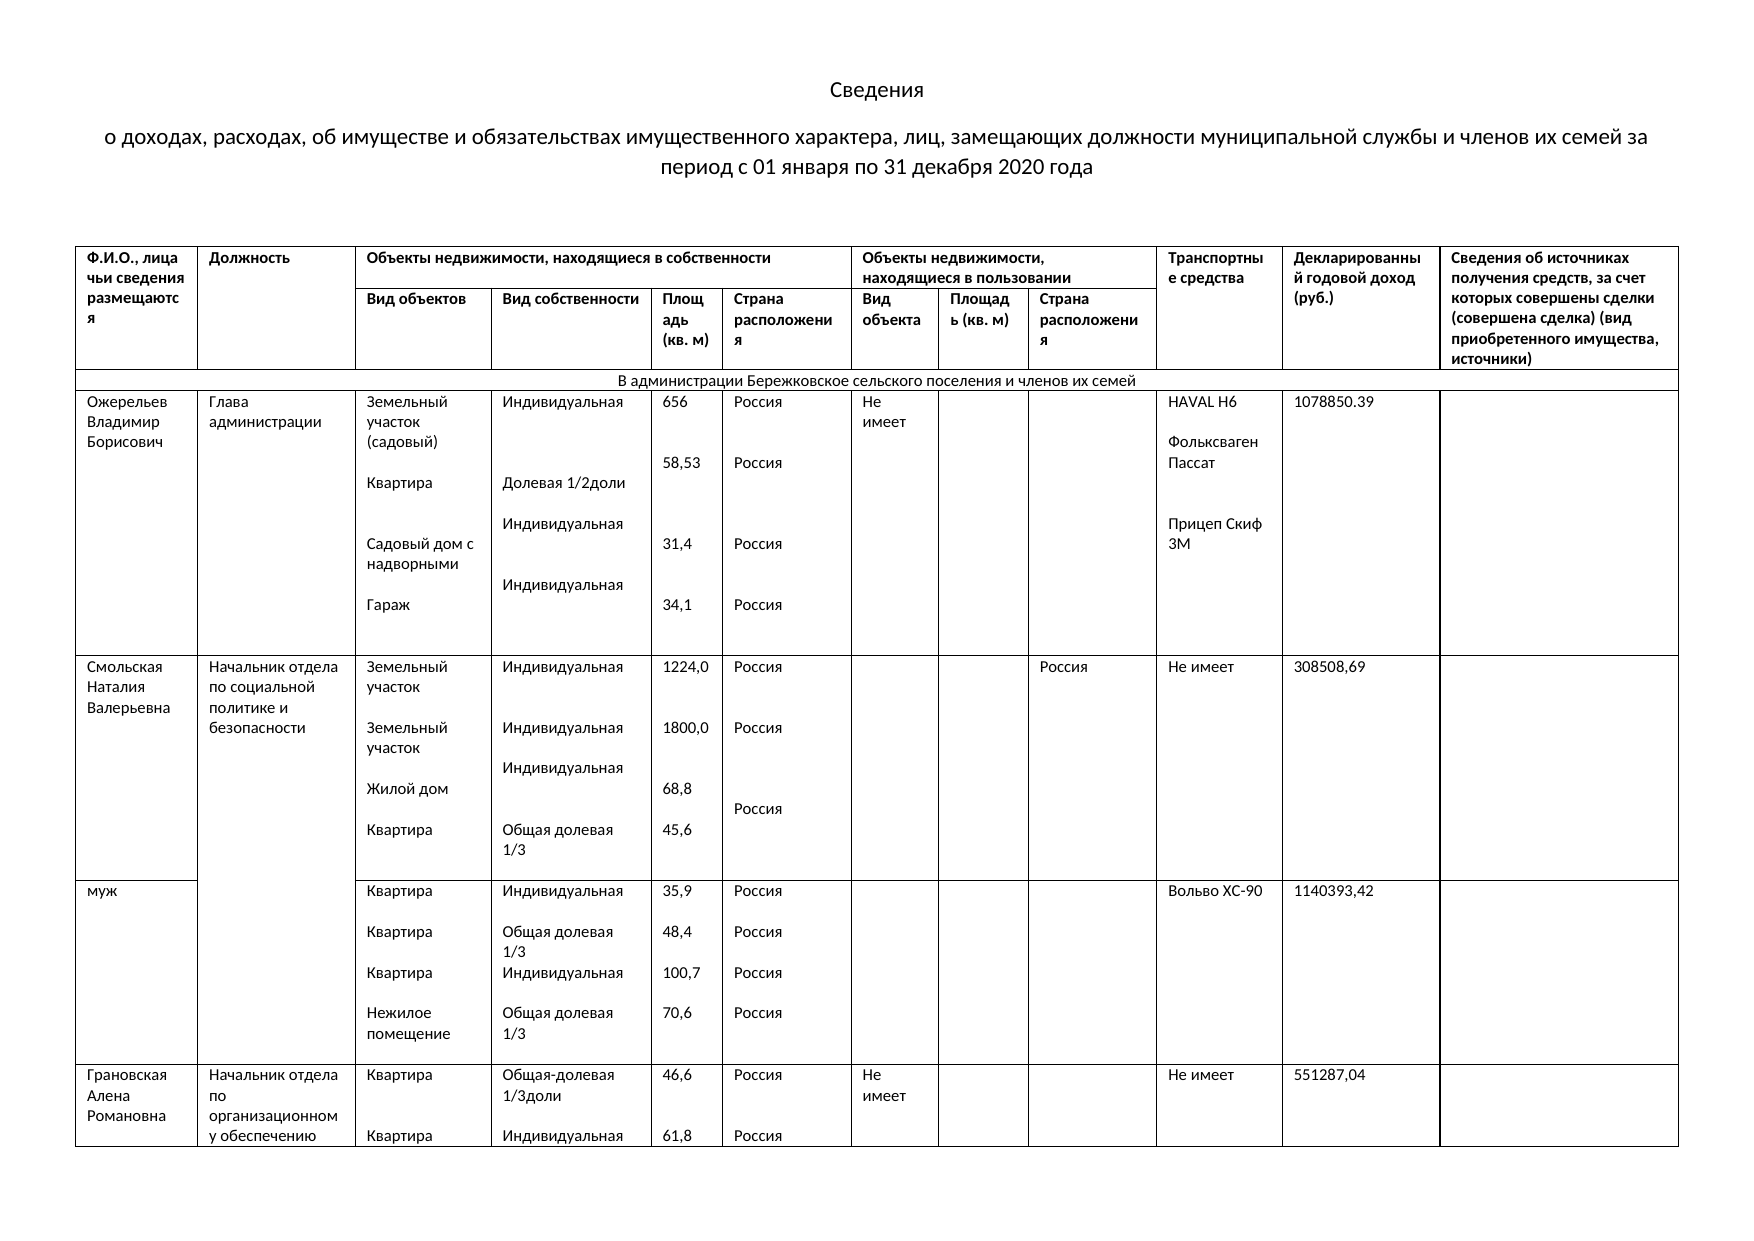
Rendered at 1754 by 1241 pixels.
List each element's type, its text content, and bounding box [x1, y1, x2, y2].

table_cell [1441, 881, 1678, 1063]
table_cell 1140393,42 [1283, 881, 1439, 1063]
text Сведения [75, 75, 1679, 103]
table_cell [492, 1065, 651, 1146]
table_cell [1029, 881, 1156, 1063]
table_header Ф.И.О., лица чьи сведения размещаются [76, 247, 197, 369]
table_cell Площадь (кв. м) [652, 289, 722, 369]
table_cell муж [76, 881, 197, 1063]
table_cell Вид объекта [852, 289, 938, 369]
table_header Транспортные средства [1157, 247, 1282, 369]
table_cell Индивидуальная Общая долевая 1/3 Индивидуальная Общая долевая 1/3 [492, 881, 651, 1063]
table_header Должность [198, 247, 355, 369]
table_cell Вольво ХС-90 [1157, 881, 1282, 1063]
table_cell [852, 656, 938, 880]
table_cell Россия [1029, 656, 1156, 880]
table_cell Не имеет [1157, 1065, 1282, 1146]
table_cell Земельный участок Земельный участок Жилой дом Квартира [356, 656, 491, 880]
table_cell 46,6 61,8 [652, 1065, 722, 1146]
table_cell [1441, 1065, 1678, 1146]
table_cell [1441, 656, 1678, 880]
table_cell [939, 1065, 1028, 1146]
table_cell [76, 1065, 197, 1146]
table_cell [1029, 1065, 1156, 1146]
table_cell Начальник отдела по социальной политике и безопасности [198, 656, 355, 1063]
table_cell Россия Россия Россия [723, 656, 851, 880]
table_cell Страна расположения [1029, 289, 1156, 369]
table_cell [939, 656, 1028, 880]
table_header Объекты недвижимости, находящиеся в пользовании [852, 247, 1156, 287]
text о доходах, расходах, об имуществе и обязательствах имущественного характера, лиц, замещающих должности муниципальной службы и членов их семей за период с 01 января по 31 декабря 2020 года [75, 122, 1679, 180]
table_cell Ожерельев Владимир Борисович [76, 391, 197, 655]
table_cell [1029, 391, 1156, 655]
table_cell Земельный участок (садовый) Квартира Садовый дом с надворными Гараж [356, 391, 491, 655]
table_cell 35,9 48,4 100,7 70,6 [652, 881, 722, 1063]
table_cell [939, 391, 1028, 655]
table_cell Россия Россия Россия Россия [723, 391, 851, 655]
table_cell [198, 1065, 355, 1146]
table_cell 308508,69 [1283, 656, 1439, 880]
table_cell Смольская Наталия Валерьевна [76, 656, 197, 880]
table_cell Глава администрации [198, 391, 355, 655]
table_cell Квартира Квартира Квартира Нежилое помещение [356, 881, 491, 1063]
table_cell 1224,0 1800,0 68,8 45,6 [652, 656, 722, 880]
table_cell [1441, 391, 1678, 655]
table_cell Индивидуальная Долевая 1/2доли Индивидуальная Индивидуальная [492, 391, 651, 655]
table_cell Россия Россия [723, 1065, 851, 1146]
table_cell Индивидуальная Индивидуальная Индивидуальная Общая долевая 1/3 [492, 656, 651, 880]
table_header Объекты недвижимости, находящиеся в собственности [356, 247, 851, 287]
table_header Декларированный годовой доход (руб.) [1283, 247, 1439, 369]
table_cell Площадь (кв. м) [939, 289, 1028, 369]
table_cell Квартира Квартира [356, 1065, 491, 1146]
table_cell Не имеет [852, 391, 938, 655]
table_cell Вид собственности [492, 289, 651, 369]
table_header Сведения об источниках получения средств, за счет которых совершены сделки (совершена сделка) (вид приобретенного имущества, источники) [1441, 247, 1678, 369]
table_cell В администрации Бережковское сельского поселения и членов их семей [76, 370, 1678, 390]
table_cell [852, 881, 938, 1063]
table_cell 551287,04 [1283, 1065, 1439, 1146]
table_cell Вид объектов [356, 289, 491, 369]
table_cell 656 58,53 31,4 34,1 [652, 391, 722, 655]
table_cell Не имеет [1157, 656, 1282, 880]
table_cell HAVAL H6 Фольксваген Пассат Прицеп Скиф 3М [1157, 391, 1282, 655]
table_cell Страна расположения [723, 289, 851, 369]
table_cell Россия Россия Россия Россия [723, 881, 851, 1063]
table_cell Не имеет [852, 1065, 938, 1146]
table_cell 1078850.39 [1283, 391, 1439, 655]
table_cell [939, 881, 1028, 1063]
